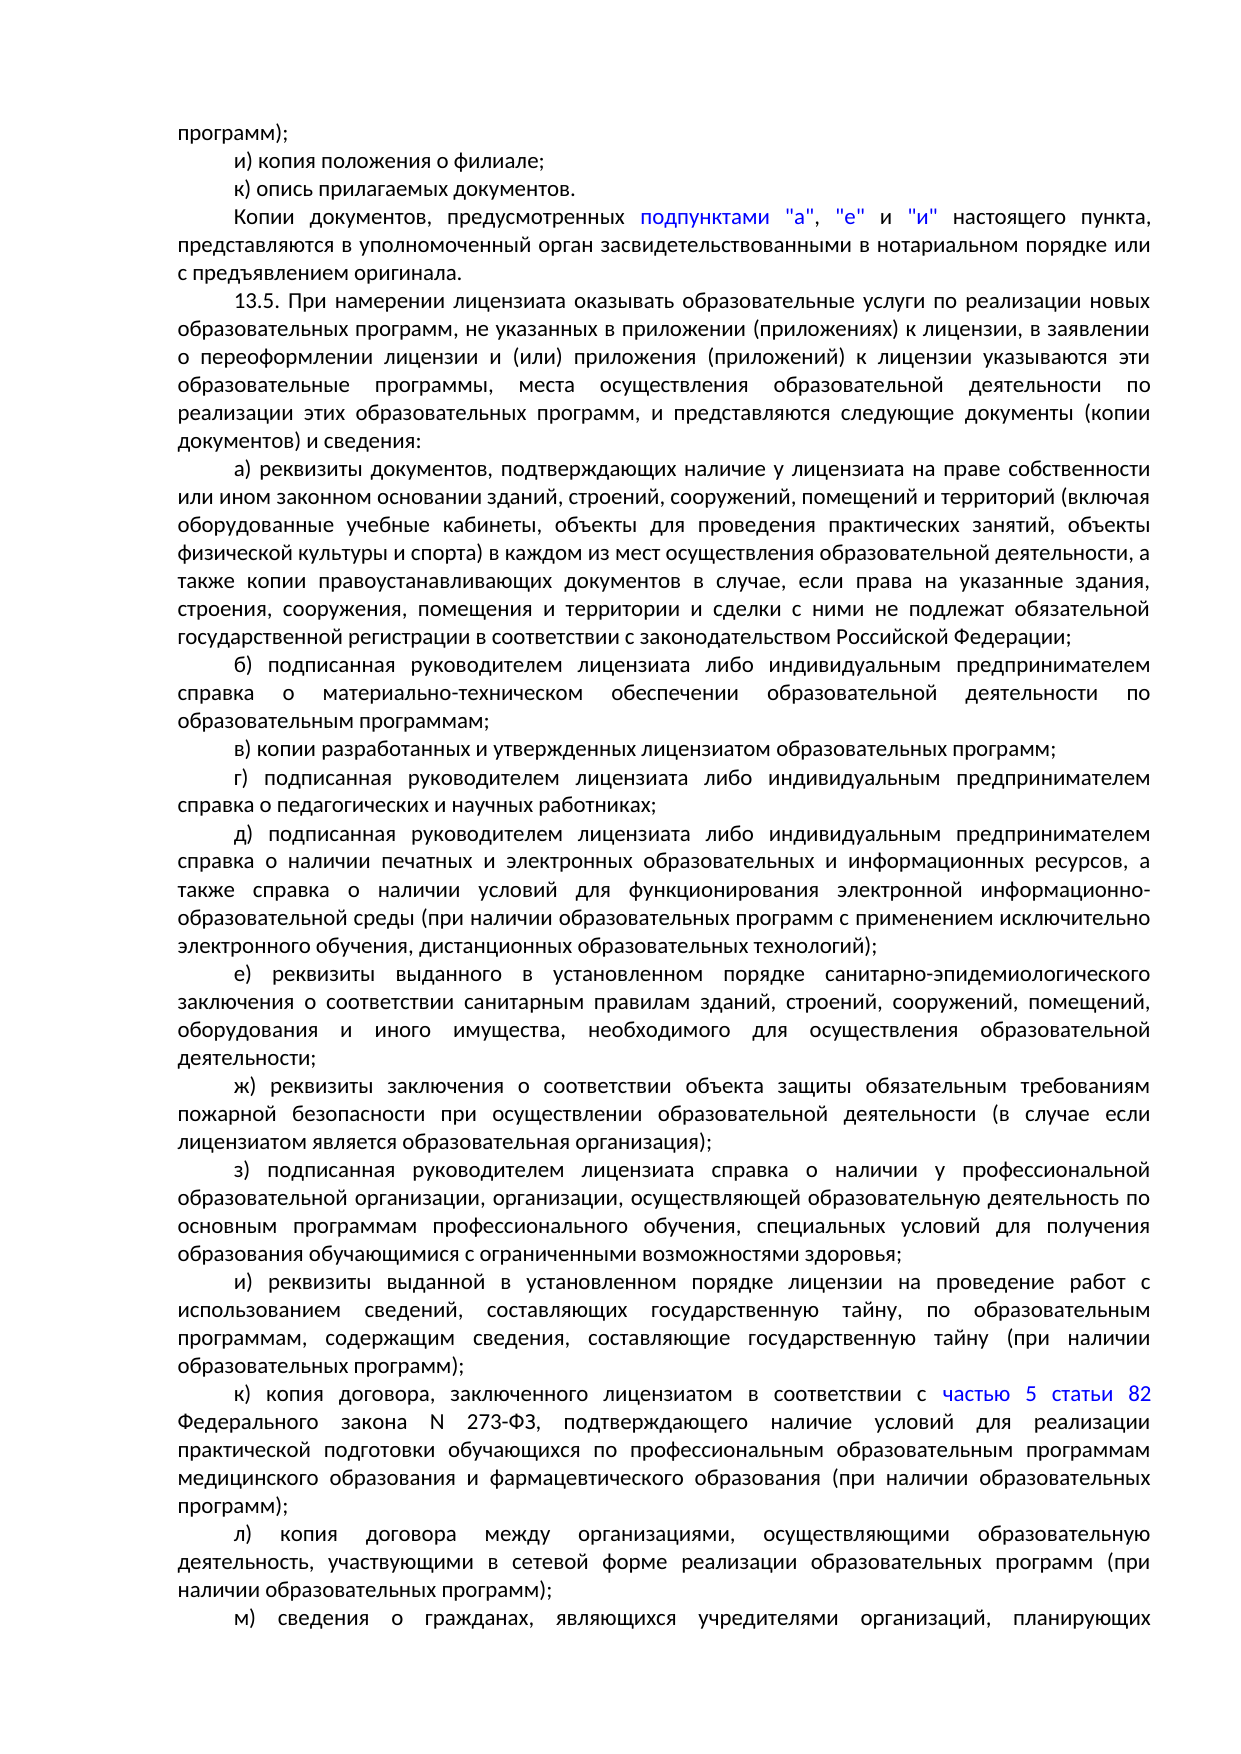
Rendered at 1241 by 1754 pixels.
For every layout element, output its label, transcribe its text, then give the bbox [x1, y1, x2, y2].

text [177, 1603, 1152, 1631]
text 13.5. При намерении лицензиата оказывать образовательные услуги по реализации новых образовательных программ, не указанных в приложении (приложениях) к лицензии, в заявлении о переоформлении лицензии и (или) приложения (приложений) к лицензии указываются эти образовательные программы, места осуществления образовательной деятельности по реализации этих образовательных программ, и представляются следующие документы (копии документов) и сведения: [177, 286, 1152, 454]
text а) реквизиты документов, подтверждающих наличие у лицензиата на праве собственности или ином законном основании зданий, строений, сооружений, помещений и территорий (включая оборудованные учебные кабинеты, объекты для проведения практических занятий, объекты физической культуры и спорта) в каждом из мест осуществления образовательной деятельности, а также копии правоустанавливающих документов в случае, если права на указанные здания, строения, сооружения, помещения и территории и сделки с ними не подлежат обязательной государственной регистрации в соответствии с законодательством Российской Федерации; [177, 454, 1152, 651]
text л) копия договора между организациями, осуществляющими образовательную деятельность, участвующими в сетевой форме реализации образовательных программ (при наличии образовательных программ); [177, 1519, 1152, 1603]
text Копии документов, предусмотренных подпунктами "а", "е" и "и" настоящего пункта, представляются в уполномоченный орган засвидетельствованными в нотариальном порядке или с предъявлением оригинала. [177, 202, 1152, 286]
text и) копия положения о филиале; [177, 146, 1152, 174]
text з) подписанная руководителем лицензиата справка о наличии у профессиональной образовательной организации, организации, осуществляющей образовательную деятельность по основным программам профессионального обучения, специальных условий для получения образования обучающимися с ограниченными возможностями здоровья; [177, 1155, 1152, 1267]
text д) подписанная руководителем лицензиата либо индивидуальным предпринимателем справка о наличии печатных и электронных образовательных и информационных ресурсов, а также справка о наличии условий для функционирования электронной информационно-образовательной среды (при наличии образовательных программ с применением исключительно электронного обучения, дистанционных образовательных технологий); [177, 819, 1152, 959]
text б) подписанная руководителем лицензиата либо индивидуальным предпринимателем справка о материально-техническом обеспечении образовательной деятельности по образовательным программам; [177, 651, 1152, 734]
text г) подписанная руководителем лицензиата либо индивидуальным предпринимателем справка о педагогических и научных работниках; [177, 763, 1152, 819]
text к) опись прилагаемых документов. [177, 174, 1152, 202]
text и) реквизиты выданной в установленном порядке лицензии на проведение работ с использованием сведений, составляющих государственную тайну, по образовательным программам, содержащим сведения, составляющие государственную тайну (при наличии образовательных программ); [177, 1267, 1152, 1379]
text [177, 118, 1152, 146]
text в) копии разработанных и утвержденных лицензиатом образовательных программ; [177, 734, 1152, 763]
text е) реквизиты выданного в установленном порядке санитарно-эпидемиологического заключения о соответствии санитарным правилам зданий, строений, сооружений, помещений, оборудования и иного имущества, необходимого для осуществления образовательной деятельности; [177, 959, 1152, 1071]
text ж) реквизиты заключения о соответствии объекта защиты обязательным требованиям пожарной безопасности при осуществлении образовательной деятельности (в случае если лицензиатом является образовательная организация); [177, 1071, 1152, 1155]
text к) копия договора, заключенного лицензиатом в соответствии с частью 5 статьи 82 Федерального закона N 273-ФЗ, подтверждающего наличие условий для реализации практической подготовки обучающихся по профессиональным образовательным программам медицинского образования и фармацевтического образования (при наличии образовательных программ); [177, 1379, 1152, 1519]
